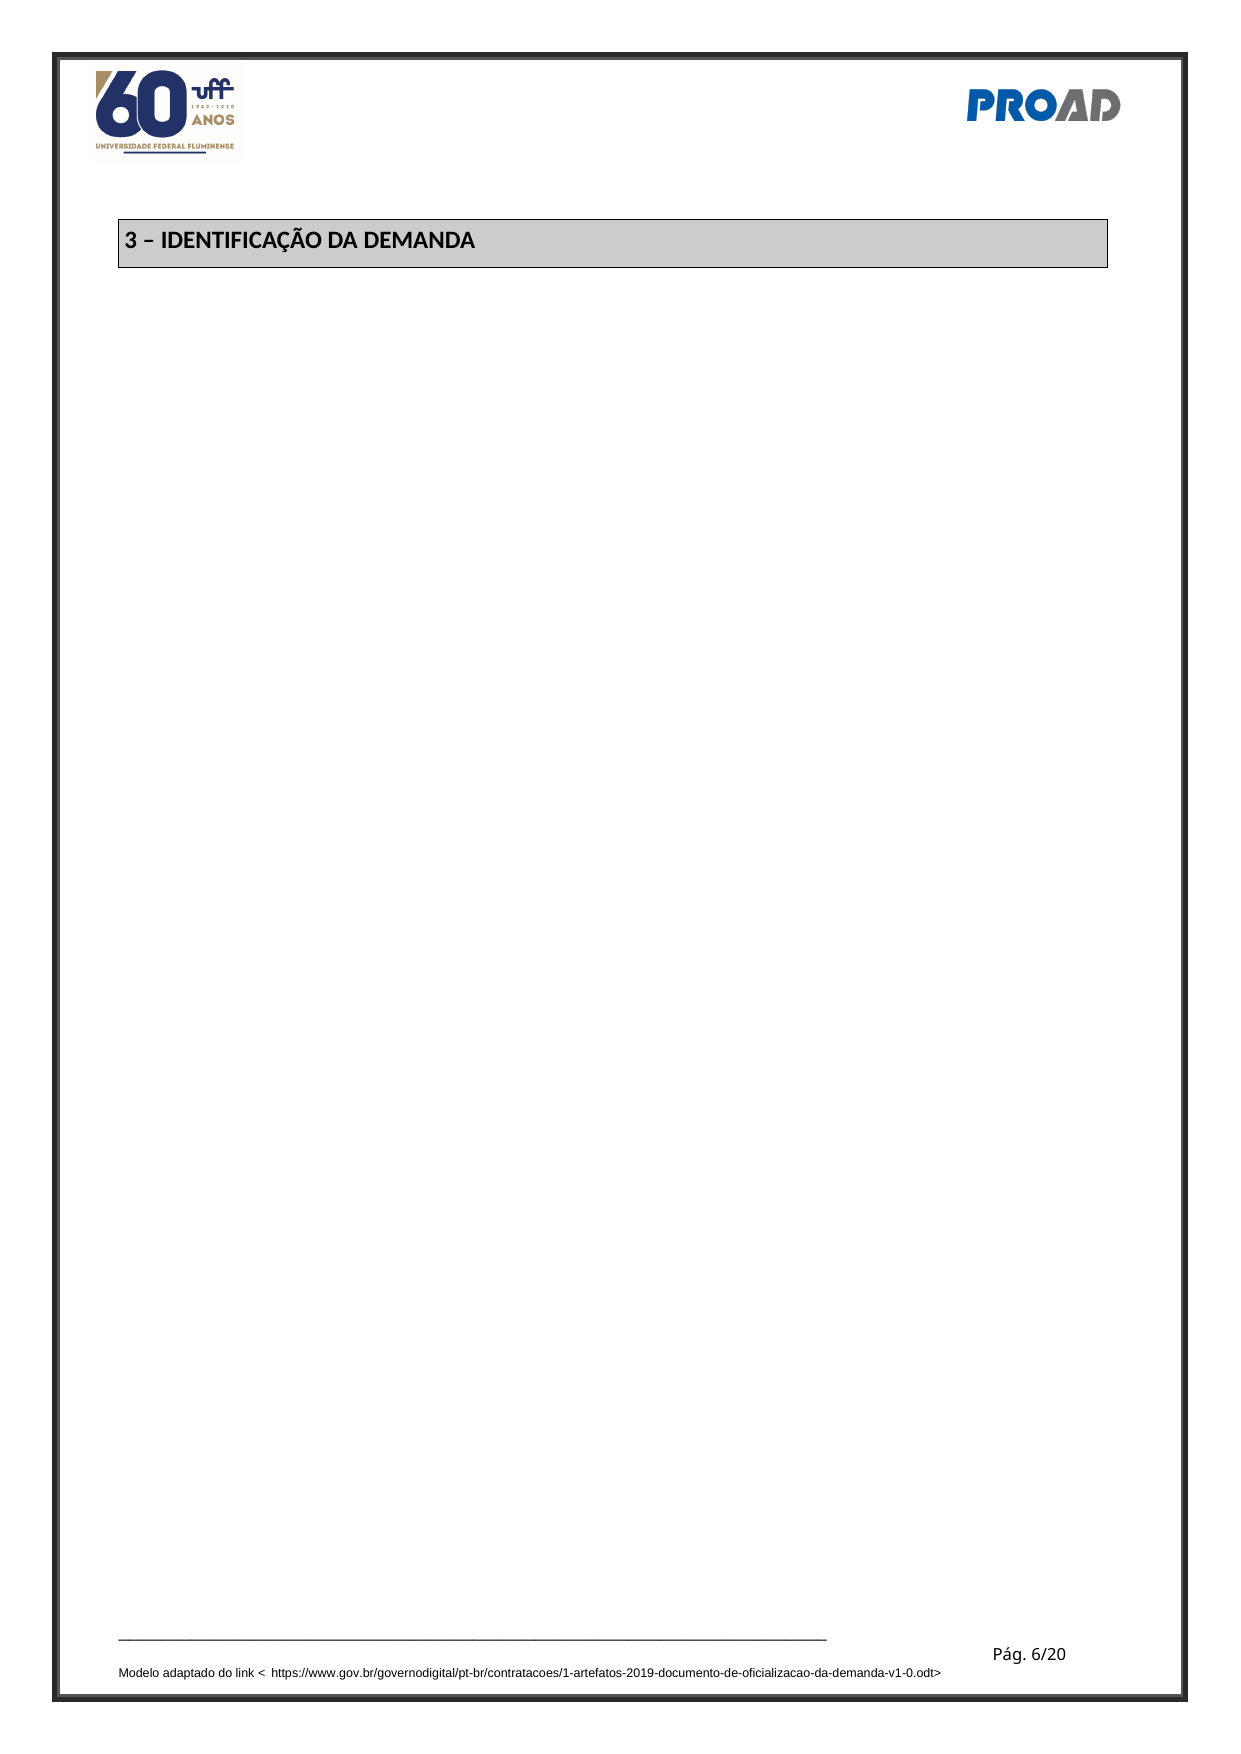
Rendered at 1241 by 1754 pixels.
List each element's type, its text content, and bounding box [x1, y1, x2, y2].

picture [88, 61, 245, 164]
table_header 3 – IDENTIFICAÇÃO DA DEMANDA [119, 220, 1107, 267]
picture [951, 73, 1135, 137]
